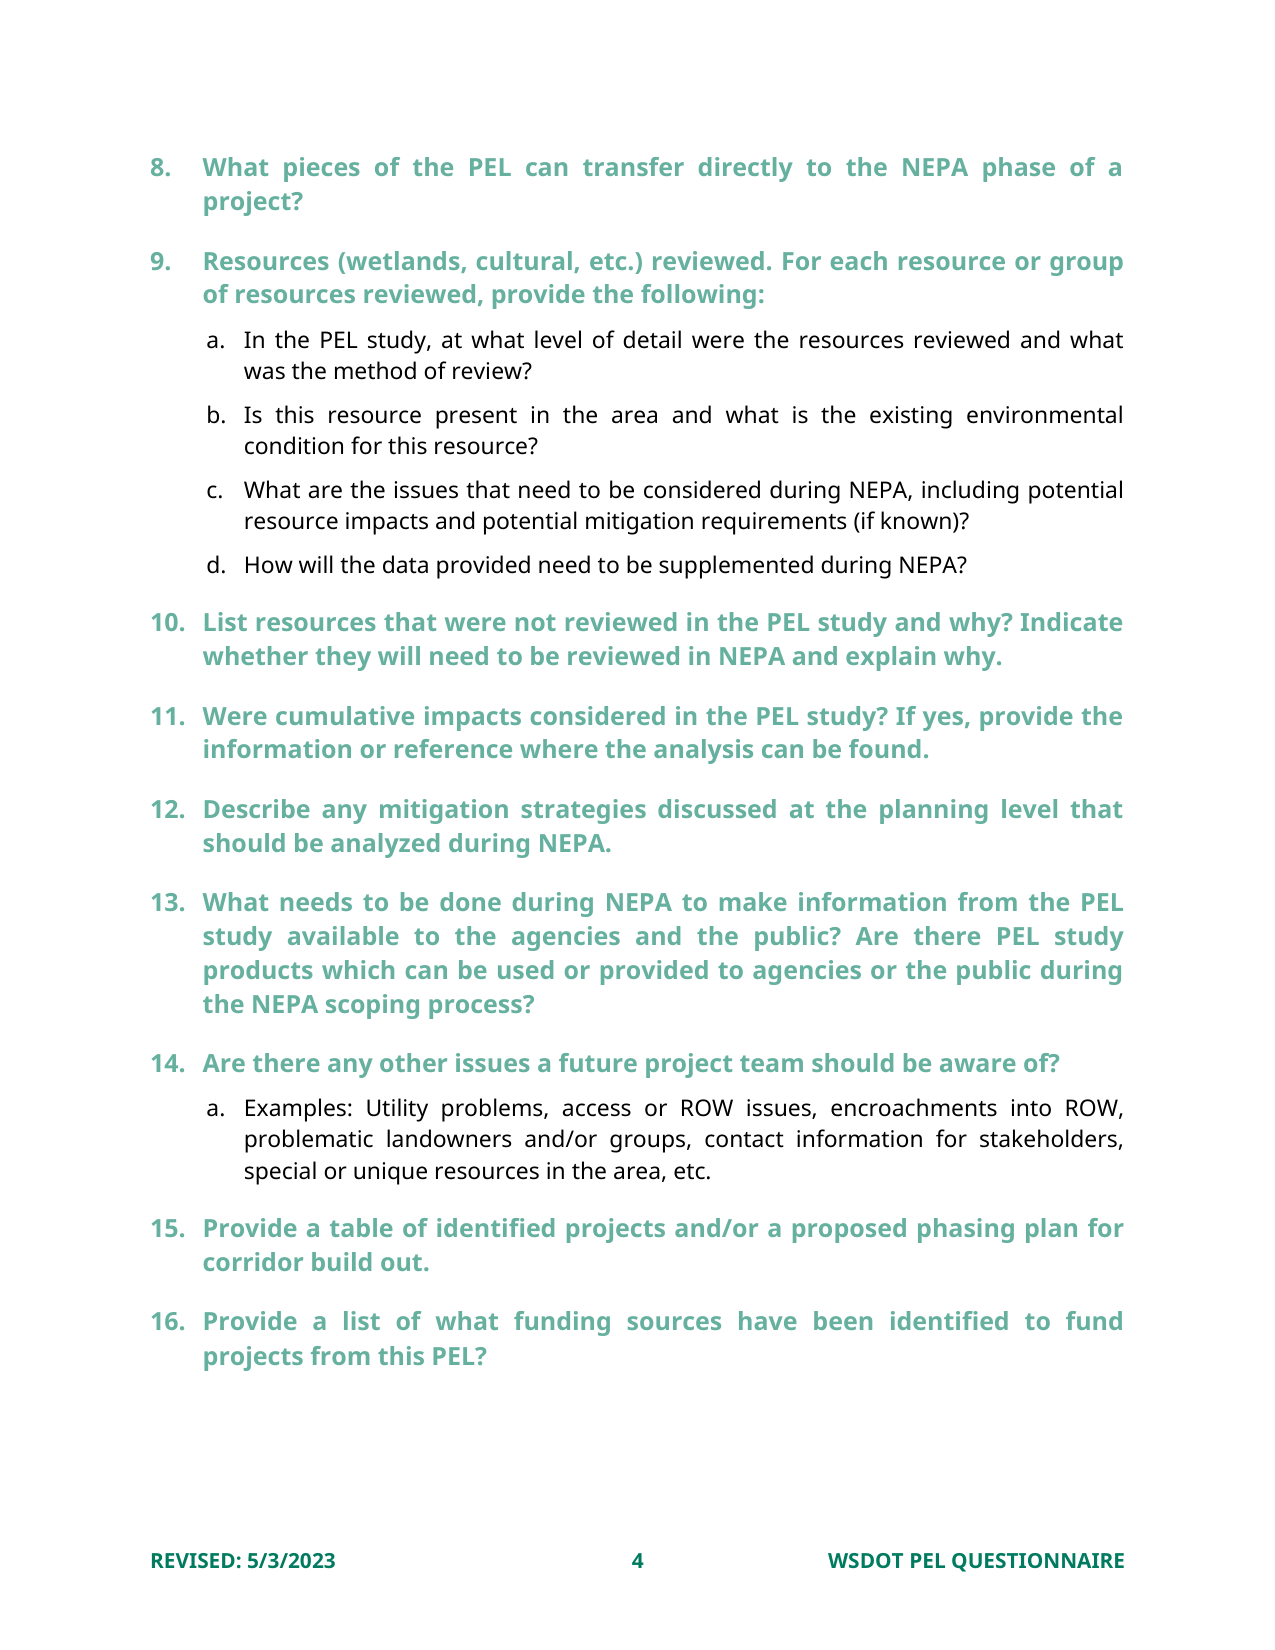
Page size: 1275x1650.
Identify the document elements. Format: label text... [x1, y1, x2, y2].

list List resources that were not reviewed in the PEL study and why? Indicate whether they will need to be reviewed in NEPA and explain why. [150, 605, 1125, 673]
list What pieces of the PEL can transfer directly to the NEPA phase of a project? [150, 150, 1125, 218]
list Examples: Utility problems, access or ROW issues, encroachments into ROW, problematic landowners and/or groups, contact information for stakeholders, special or unique resources in the area, etc. [206, 1092, 1125, 1186]
list What are the issues that need to be considered during NEPA, including potential resource impacts and potential mitigation requirements (if known)? [206, 474, 1125, 536]
list What needs to be done during NEPA to make information from the PEL study available to the agencies and the public? Are there PEL study products which can be used or provided to agencies or the public during the NEPA scoping process? [150, 884, 1125, 1021]
list Were cumulative impacts considered in the PEL study? If yes, provide the information or reference where the analysis can be found. [150, 698, 1125, 766]
list How will the data provided need to be supplemented during NEPA? [206, 549, 1125, 580]
list Resources (wetlands, cultural, etc.) reviewed. For each resource or group of resources reviewed, provide the following: [150, 243, 1125, 311]
list In the PEL study, at what level of detail were the resources reviewed and what was the method of review? [206, 324, 1125, 386]
list Provide a table of identified projects and/or a proposed phasing plan for corridor build out. [150, 1211, 1125, 1279]
list Describe any mitigation strategies discussed at the planning level that should be analyzed during NEPA. [150, 791, 1125, 859]
list Is this resource present in the area and what is the existing environmental condition for this resource? [206, 399, 1125, 461]
list Provide a list of what funding sources have been identified to fund projects from this PEL? [150, 1304, 1125, 1372]
list Are there any other issues a future project team should be aware of? [150, 1046, 1125, 1080]
